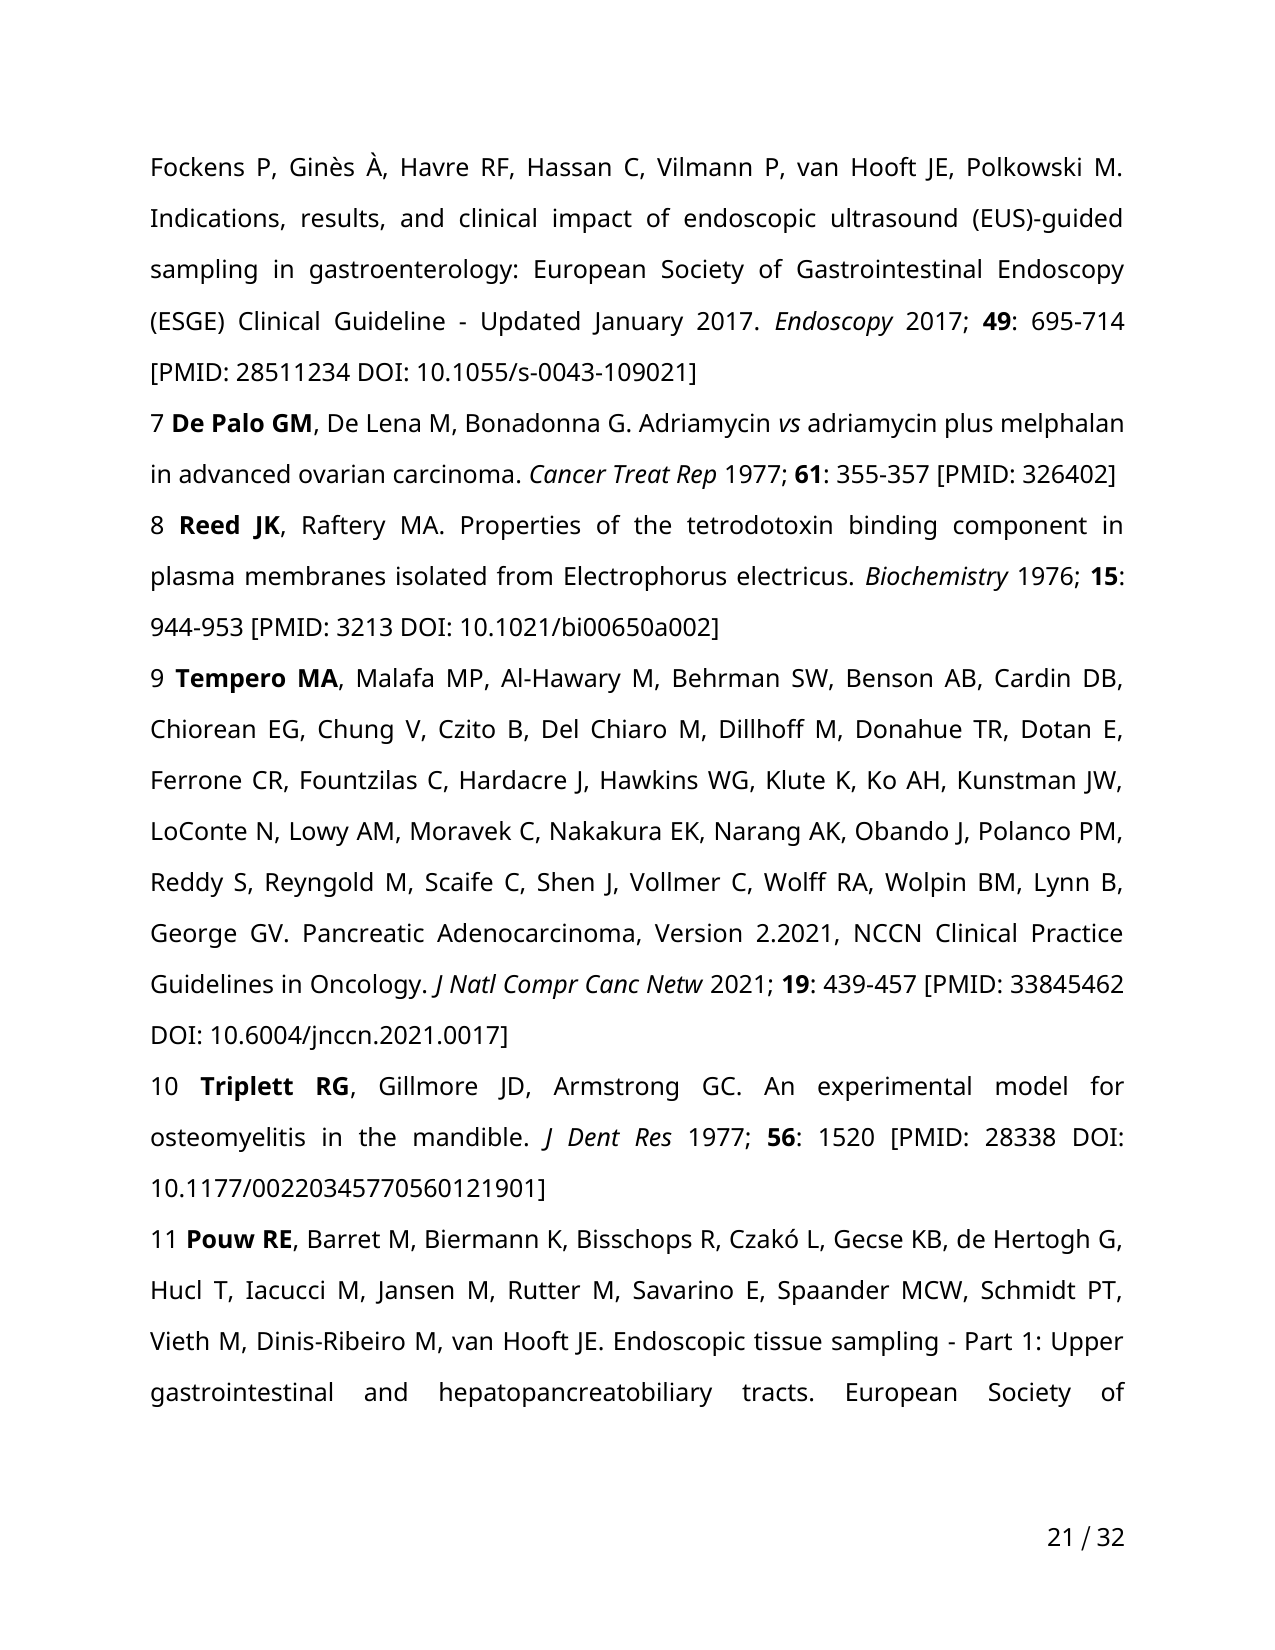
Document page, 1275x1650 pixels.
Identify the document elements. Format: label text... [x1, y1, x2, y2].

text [150, 1222, 1125, 1409]
text 10 Triplett RG, Gillmore JD, Armstrong GC. An experimental model for osteomyelitis in the mandible. J Dent Res 1977; 56: 1520 [PMID: 28338 DOI: 10.1177/00220345770560121901] [150, 1069, 1125, 1205]
text 8 Reed JK, Raftery MA. Properties of the tetrodotoxin binding component in plasma membranes isolated from Electrophorus electricus. Biochemistry 1976; 15: 944-953 [PMID: 3213 DOI: 10.1021/bi00650a002] [150, 507, 1125, 643]
text 7 De Palo GM, De Lena M, Bonadonna G. Adriamycin vs adriamycin plus melphalan in advanced ovarian carcinoma. Cancer Treat Rep 1977; 61: 355-357 [PMID: 326402] [150, 405, 1125, 490]
text 9 Tempero MA, Malafa MP, Al-Hawary M, Behrman SW, Benson AB, Cardin DB, Chiorean EG, Chung V, Czito B, Del Chiaro M, Dillhoff M, Donahue TR, Dotan E, Ferrone CR, Fountzilas C, Hardacre J, Hawkins WG, Klute K, Ko AH, Kunstman JW, LoConte N, Lowy AM, Moravek C, Nakakura EK, Narang AK, Obando J, Polanco PM, Reddy S, Reyngold M, Scaife C, Shen J, Vollmer C, Wolff RA, Wolpin BM, Lynn B, George GV. Pancreatic Adenocarcinoma, Version 2.2021, NCCN Clinical Practice Guidelines in Oncology. J Natl Compr Canc Netw 2021; 19: 439-457 [PMID: 33845462 DOI: 10.6004/jnccn.2021.0017] [150, 660, 1125, 1052]
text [150, 150, 1125, 388]
